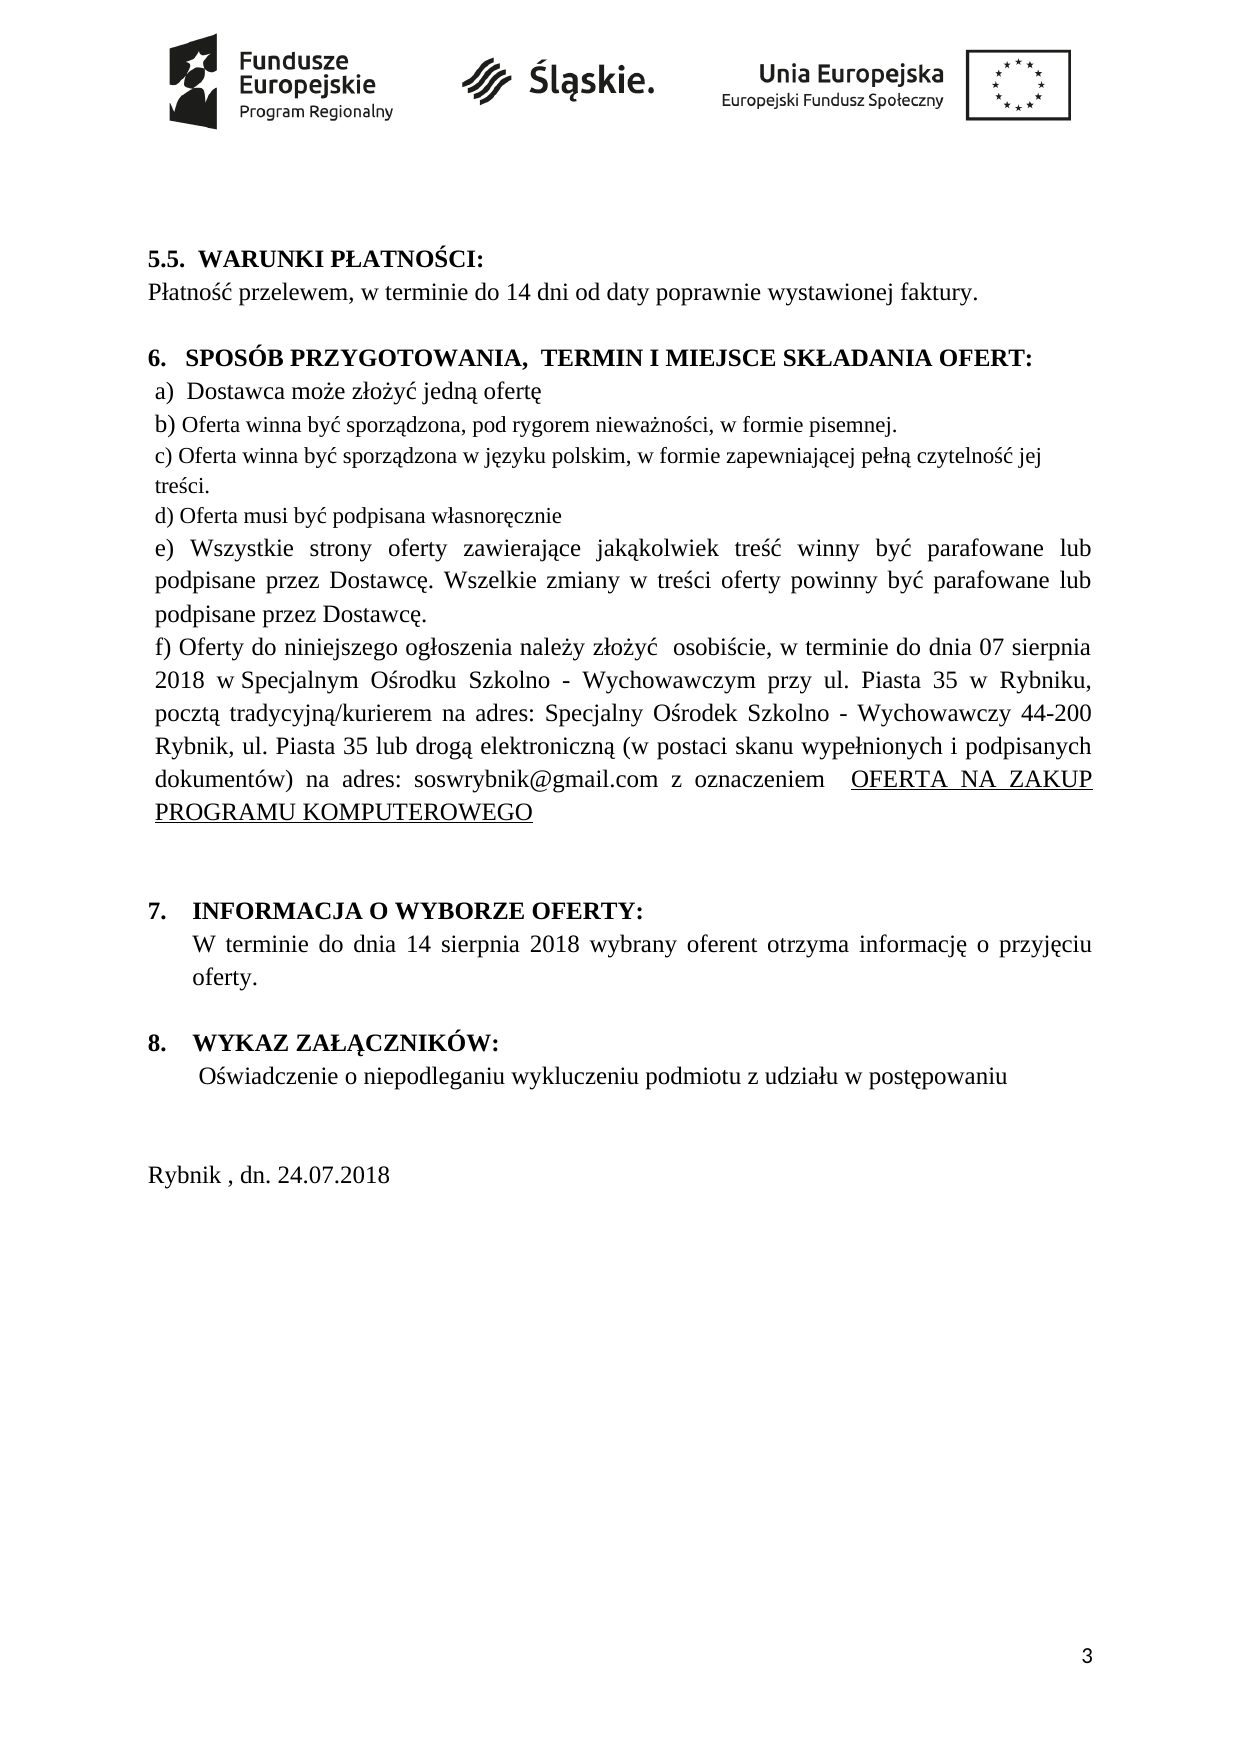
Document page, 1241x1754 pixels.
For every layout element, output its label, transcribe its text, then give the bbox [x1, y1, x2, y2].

text c) Oferta winna być sporządzona w języku polskim, w formie zapewniającej pełną czytelność jej treści. [154, 442, 1093, 498]
list WYKAZ ZAŁĄCZNIKÓW: [148, 1028, 1093, 1057]
text Rybnik , dn. 24.07.2018 [148, 1160, 1093, 1189]
text 5.5. WARUNKI PŁATNOŚCI: [148, 244, 1093, 273]
list INFORMACJA O WYBORZE OFERTY: [148, 896, 1093, 924]
text W terminie do dnia 14 sierpnia 2018 wybrany oferent otrzyma informację o przyjęciu oferty. [192, 929, 1093, 991]
text e) Wszystkie strony oferty zawierające jakąkolwiek treść winny być parafowane lub podpisane przez Dostawcę. Wszelkie zmiany w treści oferty powinny być parafowane lub podpisane przez Dostawcę. [154, 533, 1093, 627]
list SPOSÓB PRZYGOTOWANIA, TERMIN I MIEJSCE SKŁADANIA OFERT: [148, 343, 1093, 372]
text Oświadczenie o niepodleganiu wykluczeniu podmiotu z udziału w postępowaniu [192, 1061, 1093, 1090]
text b) Oferta winna być sporządzona, pod rygorem nieważności, w formie pisemnej. [154, 409, 1093, 438]
text a) Dostawca może złożyć jedną ofertę [154, 376, 1093, 405]
text f) Oferty do niniejszego ogłoszenia należy złożyć osobiście, w terminie do dnia 07 sierpnia 2018 w Specjalnym Ośrodku Szkolno - Wychowawczym przy ul. Piasta 35 w Rybniku, pocztą tradycyjną/kurierem na adres: Specjalny Ośrodek Szkolno - Wychowawczy 44-200 Rybnik, ul. Piasta 35 lub drogą elektroniczną (w postaci skanu wypełnionych i podpisanych dokumentów) na adres: soswrybnik@gmail.com z oznaczeniem OFERTA NA ZAKUP PROGRAMU KOMPUTEROWEGO [154, 632, 1093, 826]
text d) Oferta musi być podpisana własnoręcznie [154, 502, 1093, 529]
text Płatność przelewem, w terminie do 14 dni od daty poprawnie wystawionej faktury. [148, 277, 1093, 306]
